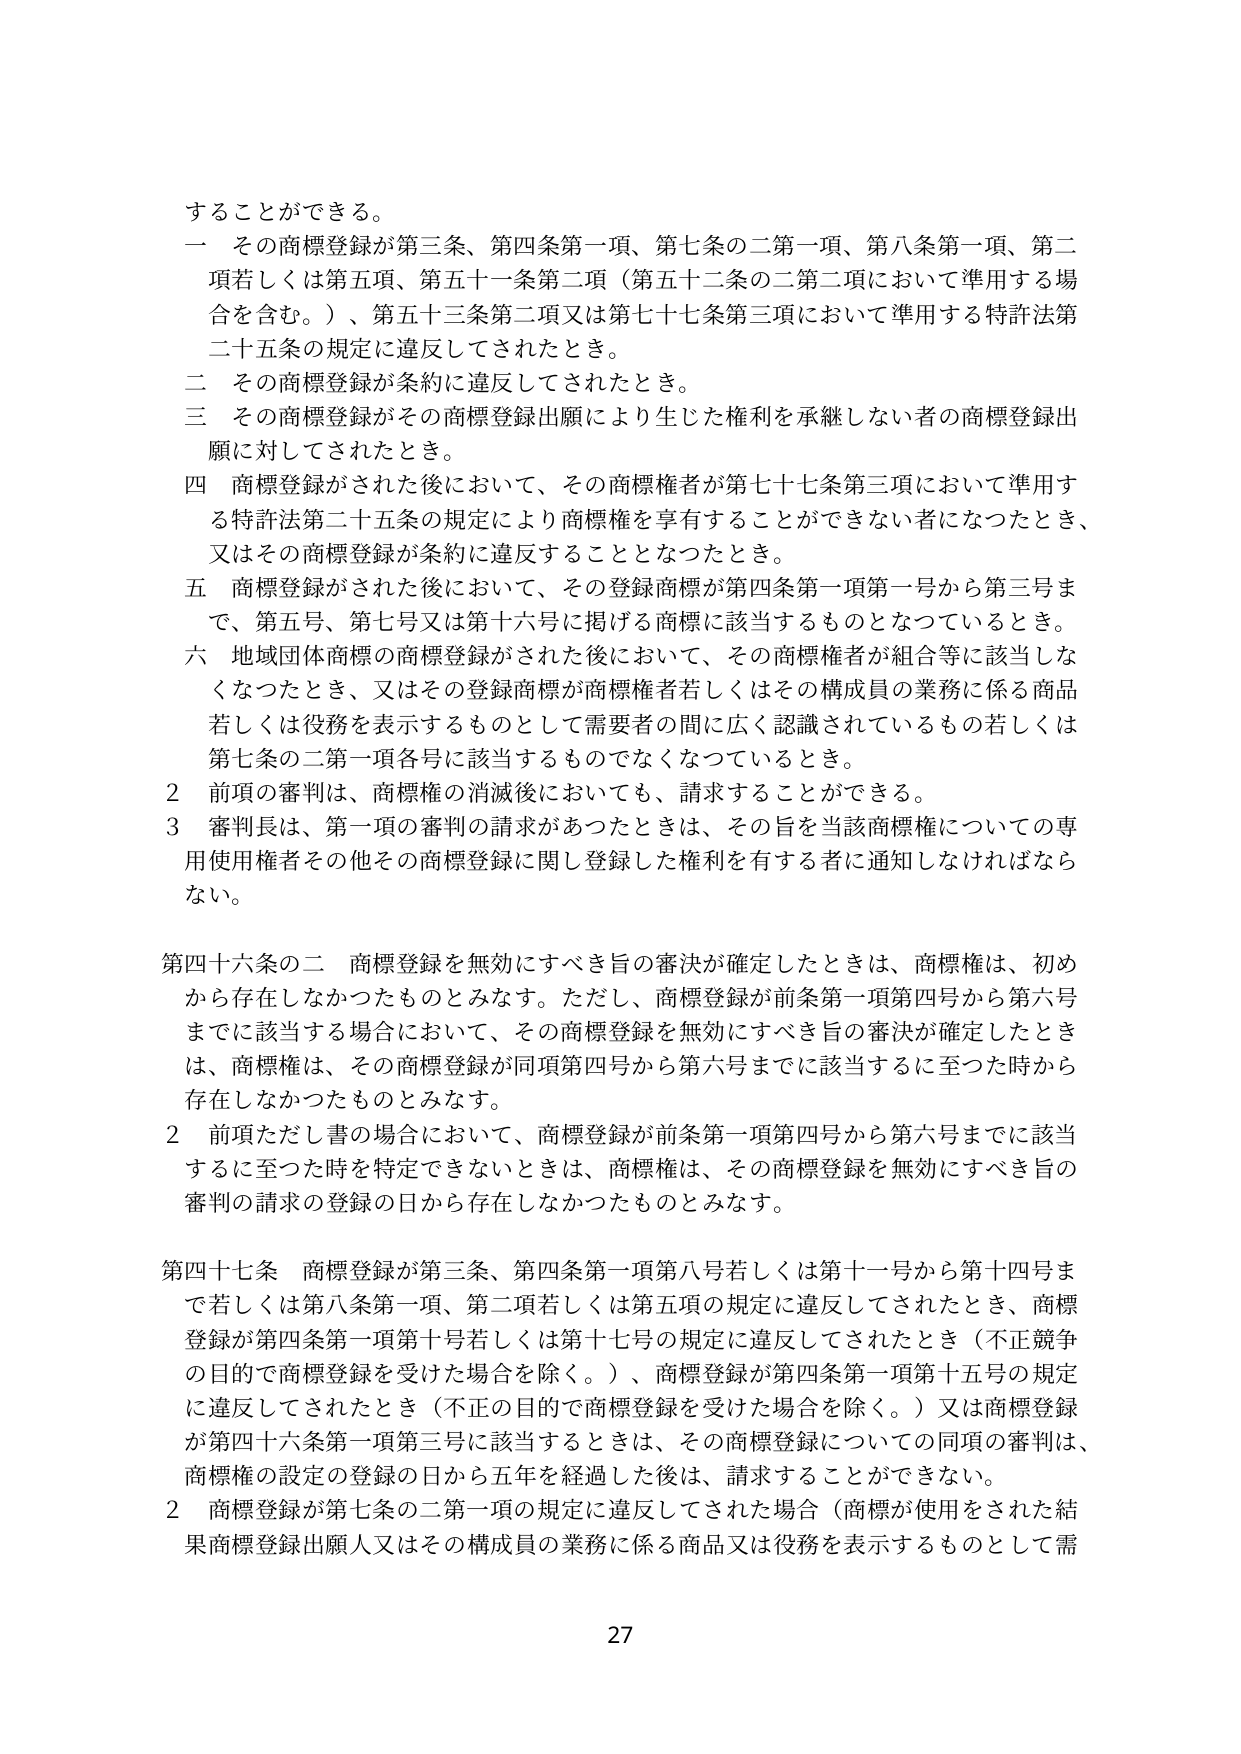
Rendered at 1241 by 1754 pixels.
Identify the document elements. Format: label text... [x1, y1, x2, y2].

text ２ 前項の審判は、商標権の消滅後においても、請求することができる。 [161, 774, 1079, 809]
text 六 地域団体商標の商標登録がされた後において、その商標権者が組合等に該当しなくなつたとき、又はその登録商標が商標権者若しくはその構成員の業務に係る商品若しくは役務を表示するものとして需要者の間に広く認識されているもの若しくは第七条の二第一項各号に該当するものでなくなつているとき。 [184, 638, 1079, 774]
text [161, 194, 1079, 228]
text 第四十七条 商標登録が第三条、第四条第一項第八号若しくは第十一号から第十四号まで若しくは第八条第一項、第二項若しくは第五項の規定に違反してされたとき、商標登録が第四条第一項第十号若しくは第十七号の規定に違反してされたとき（不正競争の目的で商標登録を受けた場合を除く。）、商標登録が第四条第一項第十五号の規定に違反してされたとき（不正の目的で商標登録を受けた場合を除く。）又は商標登録が第四十六条第一項第三号に該当するときは、その商標登録についての同項の審判は、商標権の設定の登録の日から五年を経過した後は、請求することができない。 [161, 1253, 1079, 1492]
text ２ 前項ただし書の場合において、商標登録が前条第一項第四号から第六号までに該当するに至つた時を特定できないときは、商標権は、その商標登録を無効にすべき旨の審判の請求の登録の日から存在しなかつたものとみなす。 [161, 1116, 1079, 1219]
text 第四十六条の二 商標登録を無効にすべき旨の審決が確定したときは、商標権は、初めから存在しなかつたものとみなす。ただし、商標登録が前条第一項第四号から第六号までに該当する場合において、その商標登録を無効にすべき旨の審決が確定したときは、商標権は、その商標登録が同項第四号から第六号までに該当するに至つた時から存在しなかつたものとみなす。 [161, 945, 1079, 1116]
text 五 商標登録がされた後において、その登録商標が第四条第一項第一号から第三号まで、第五号、第七号又は第十六号に掲げる商標に該当するものとなつているとき。 [184, 569, 1079, 638]
text 二 その商標登録が条約に違反してされたとき。 [184, 364, 1079, 399]
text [161, 1492, 1079, 1560]
text 三 その商標登録がその商標登録出願により生じた権利を承継しない者の商標登録出願に対してされたとき。 [184, 399, 1079, 467]
text 一 その商標登録が第三条、第四条第一項、第七条の二第一項、第八条第一項、第二項若しくは第五項、第五十一条第二項（第五十二条の二第二項において準用する場合を含む。）、第五十三条第二項又は第七十七条第三項において準用する特許法第二十五条の規定に違反してされたとき。 [184, 228, 1079, 364]
text 四 商標登録がされた後において、その商標権者が第七十七条第三項において準用する特許法第二十五条の規定により商標権を享有することができない者になつたとき、又はその商標登録が条約に違反することとなつたとき。 [184, 467, 1079, 569]
text ３ 審判長は、第一項の審判の請求があつたときは、その旨を当該商標権についての専用使用権者その他その商標登録に関し登録した権利を有する者に通知しなければならない。 [161, 809, 1079, 911]
